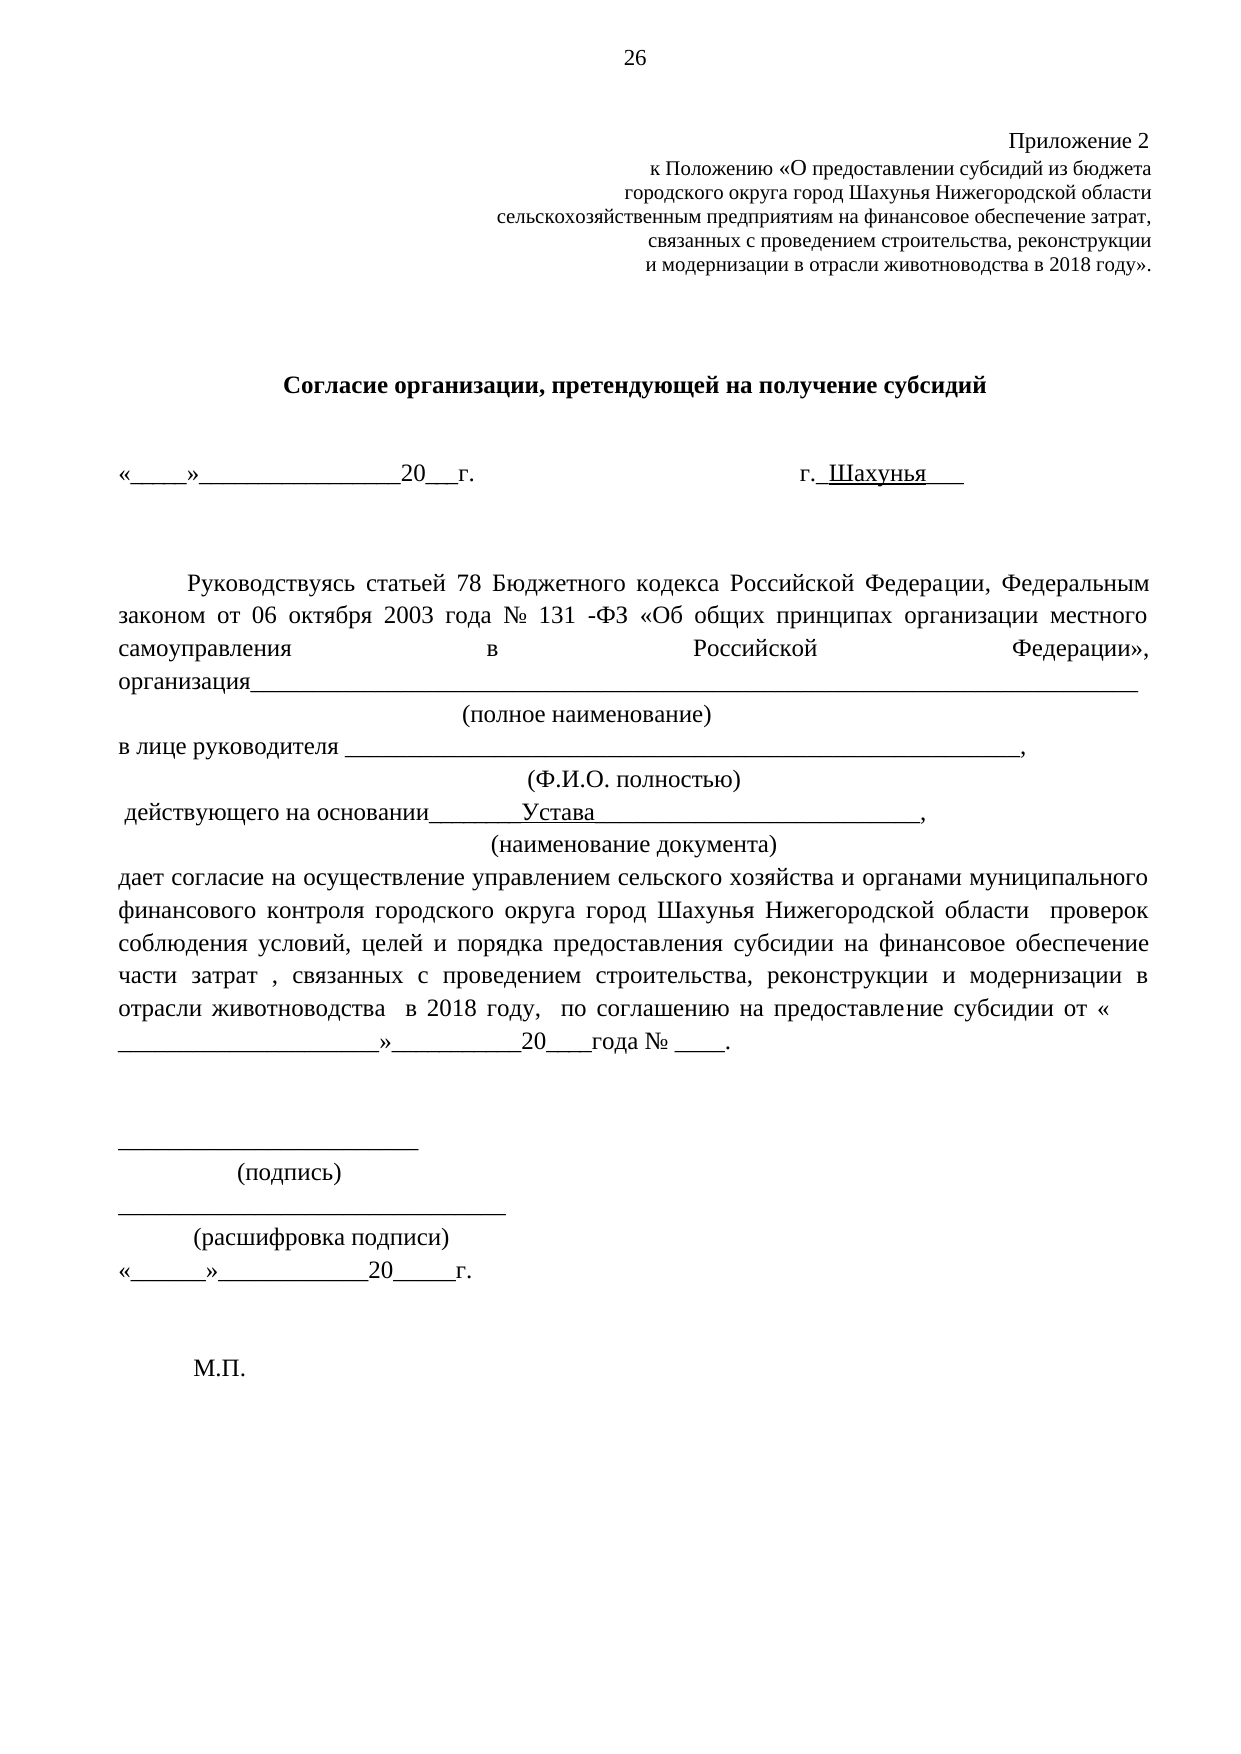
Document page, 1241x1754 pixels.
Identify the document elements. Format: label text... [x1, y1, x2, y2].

text Руководствуясь статьей 78 Бюджетного кодекса Российской Федерации, Федеральным законом от 06 октября 2003 года № 131 -ФЗ «Об общих принципах организации местного самоуправления в Российской Федерации», организация_______________________________________________________________________ [118, 565, 1149, 696]
text «______»____________20_____г. [118, 1252, 1149, 1284]
text дает согласие на осуществление управлением сельского хозяйства и органами муниципального финансового контроля городского округа город Шахунья Нижегородской области проверок соблюдения условий, целей и порядка предоставления субсидии на финансовое обеспечение части затрат , связанных с проведением строительства, реконструкции и модернизации в отрасли животноводства в 2018 году, по соглашению на предоставление субсидии от « »_ 20 года № ____. [118, 859, 1149, 1056]
text (Ф.И.О. полностью) [118, 761, 1149, 794]
text Приложение 2 [576, 127, 1149, 153]
text « » 20 г. г._Шахунья___ [118, 461, 1152, 487]
text (полное наименование) [118, 696, 1149, 728]
text к Положению «О предоставлении субсидий из бюджета [118, 153, 1152, 180]
text сельскохозяйственным предприятиям на финансовое обеспечение затрат, [118, 204, 1152, 228]
text (наименование документа) [118, 827, 1149, 859]
text в лице руководителя ______________________________________________________, [118, 728, 1149, 761]
text (подпись) [118, 1154, 1149, 1186]
text и модернизации в отрасли животноводства в 2018 году». [118, 252, 1152, 276]
text городского округа город Шахунья Нижегородской области [118, 180, 1152, 204]
text ________________________ [118, 1121, 1149, 1154]
text связанных с проведением строительства, реконструкции [118, 228, 1152, 252]
text _______________________________ [118, 1186, 1149, 1219]
text действующего на основании Устава__________________________, [118, 794, 1149, 827]
text (расшифровка подписи) [118, 1219, 1149, 1252]
text Согласие организации, претендующей на получение субсидий [118, 367, 1152, 399]
text М.П. [118, 1350, 1149, 1383]
